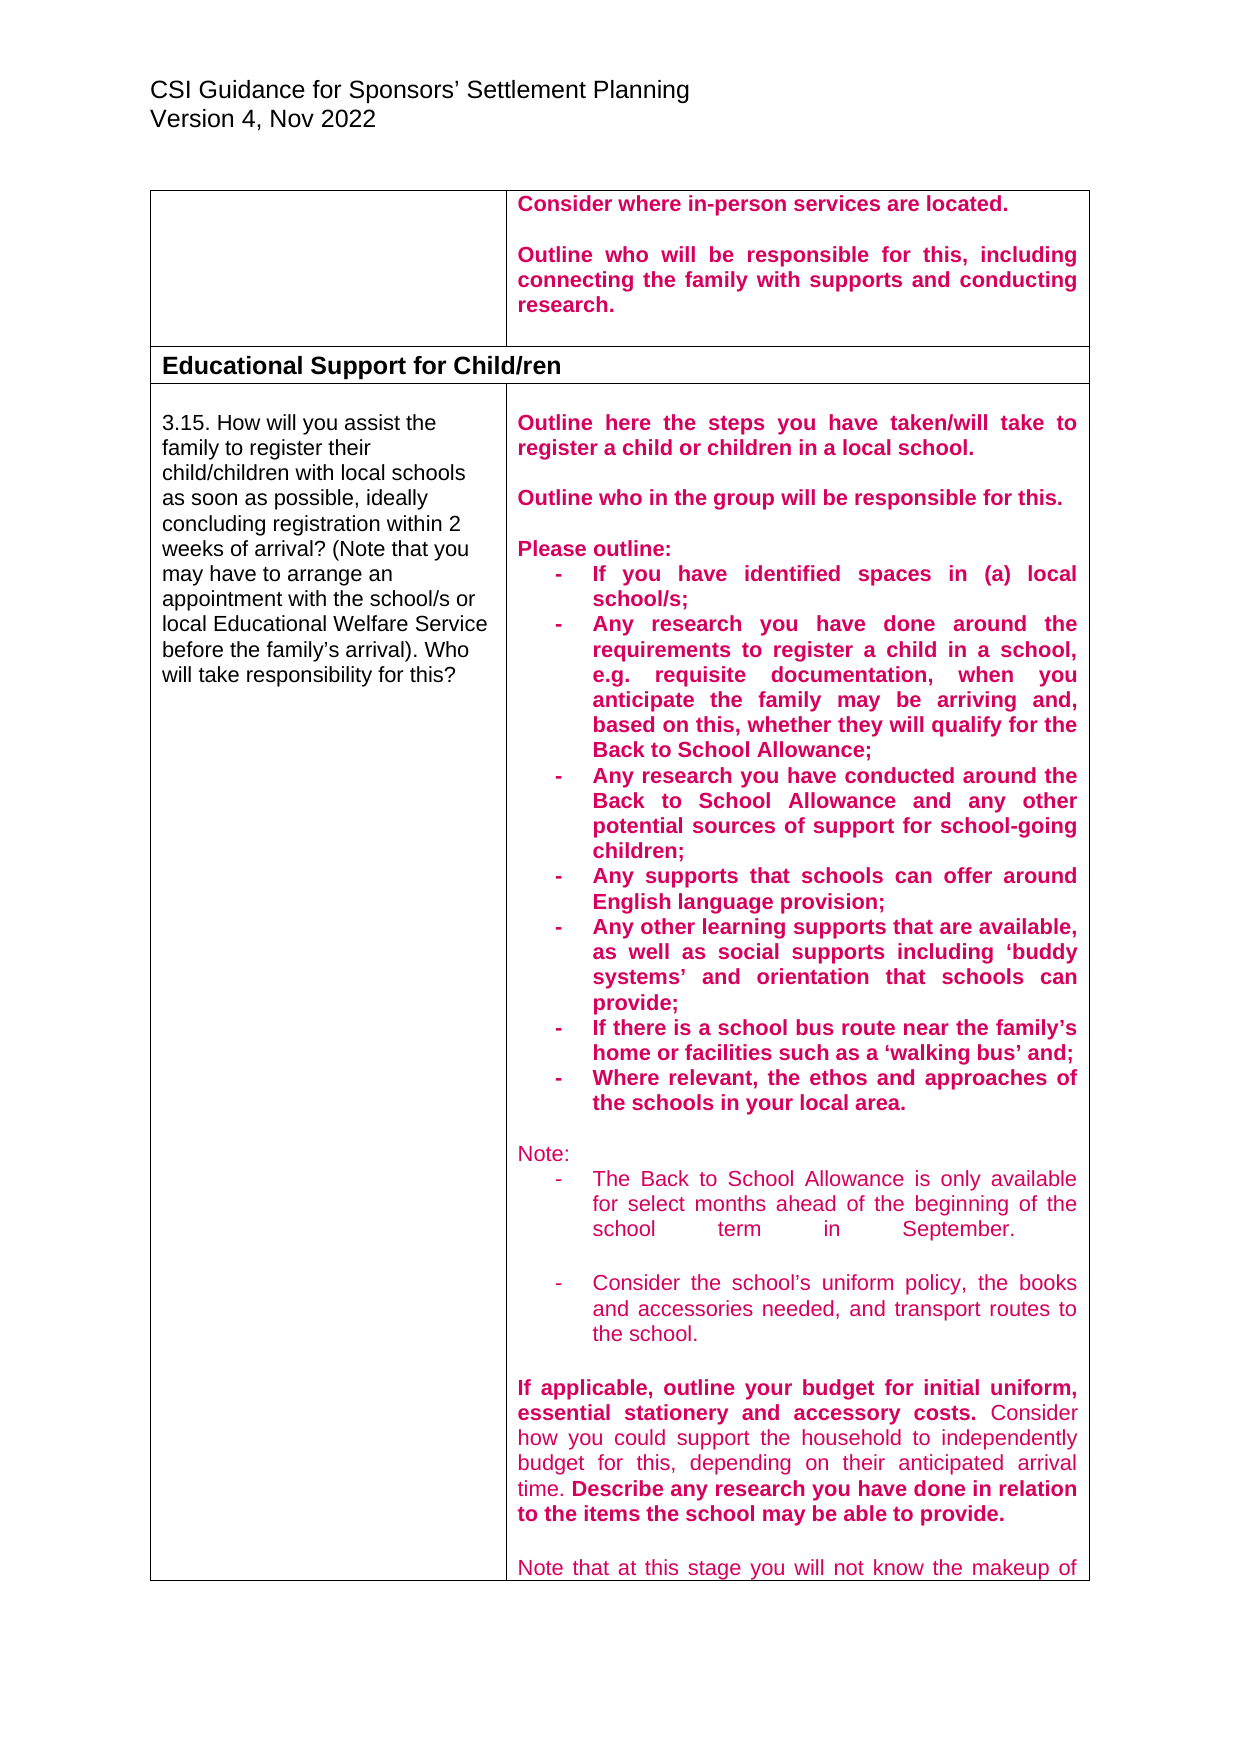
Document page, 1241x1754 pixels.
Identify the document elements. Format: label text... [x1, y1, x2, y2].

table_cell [151, 384, 506, 1580]
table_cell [507, 384, 1089, 1580]
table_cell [151, 191, 506, 346]
table_cell Educational Support for Child/ren [151, 347, 1089, 383]
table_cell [507, 191, 1089, 346]
